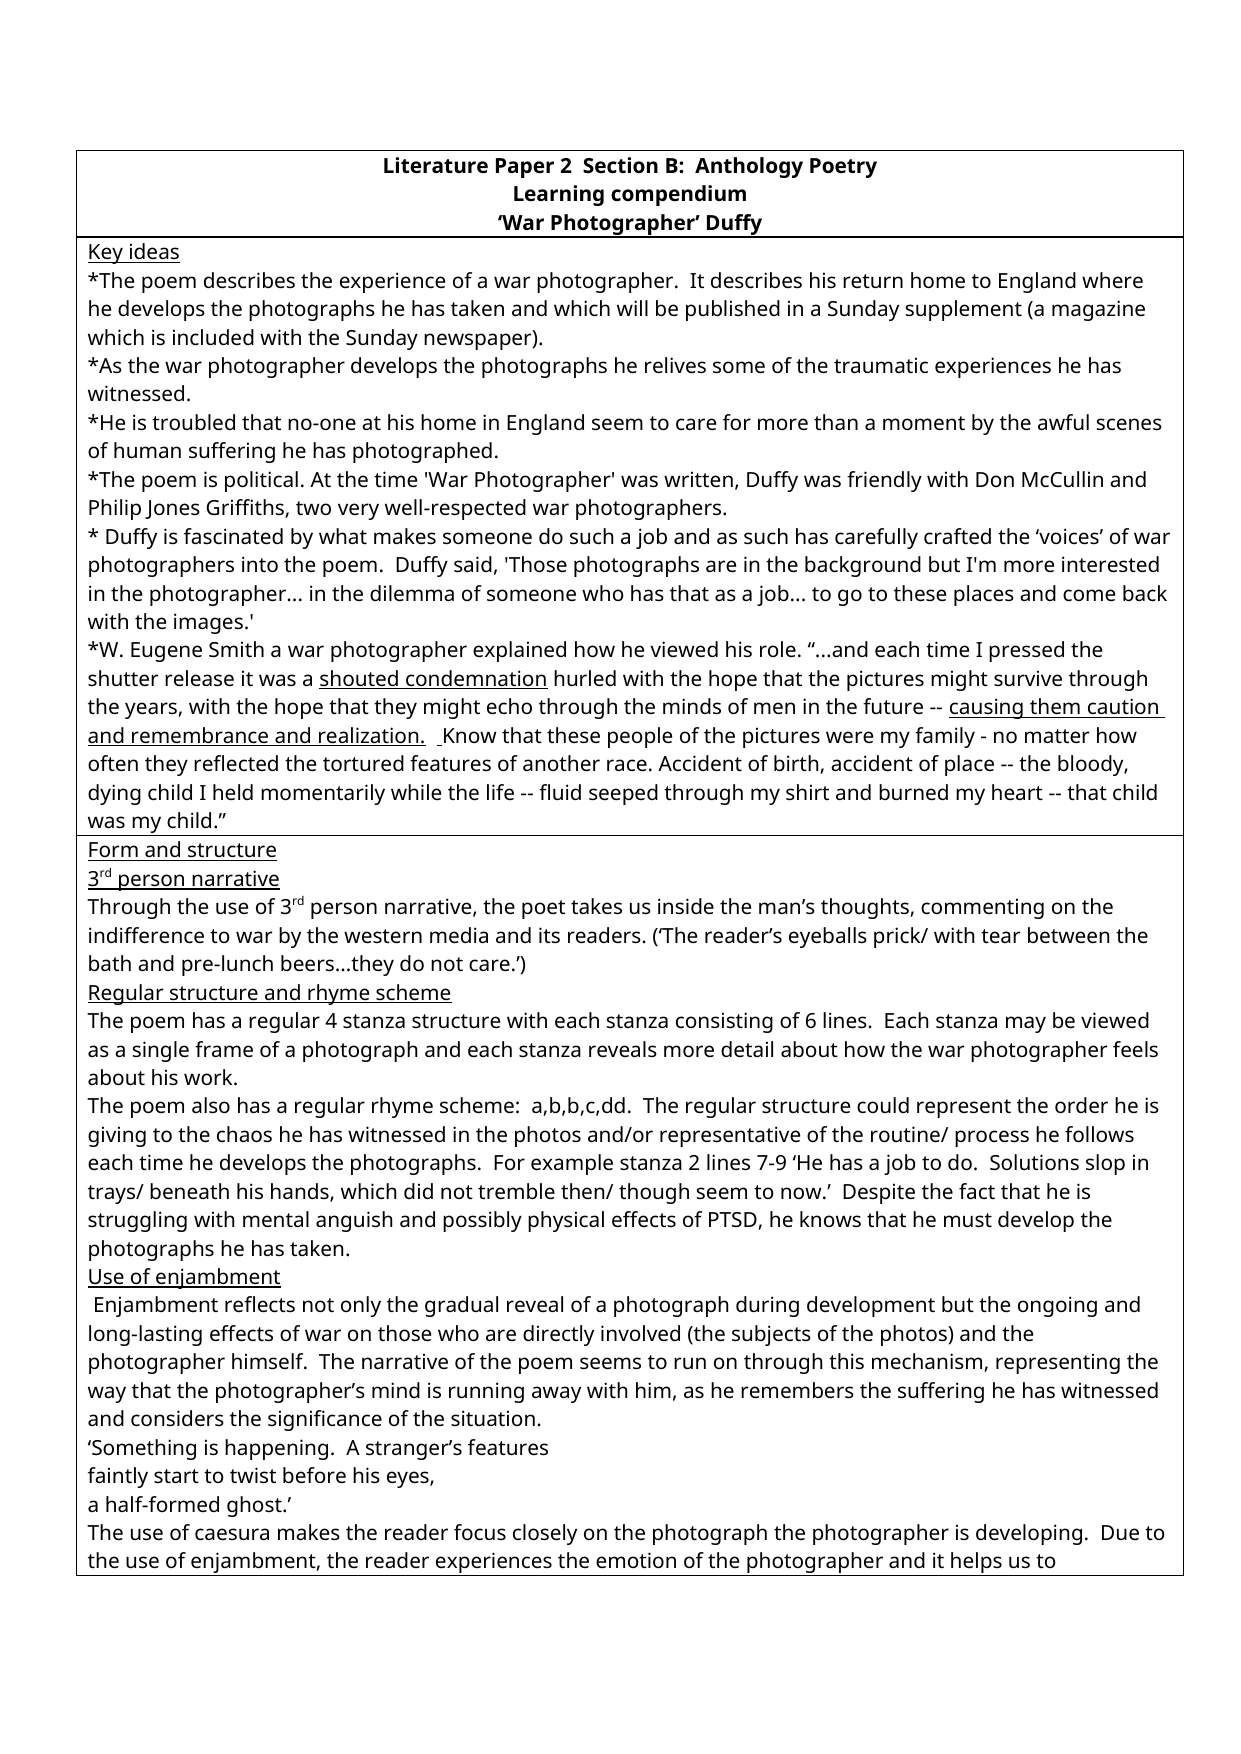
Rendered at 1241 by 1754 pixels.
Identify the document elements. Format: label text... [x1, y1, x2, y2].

table_cell Key ideas *The poem describes the experience of a war photographer. It describes his return home to England where he develops the photographs he has taken and which will be published in a Sunday supplement (a magazine which is included with the Sunday newspaper). *As the war photographer develops the photographs he relives some of the traumatic experiences he has witnessed. *He is troubled that no-one at his home in England seem to care for more than a moment by the awful scenes of human suffering he has photographed. *The poem is political. At the time 'War Photographer' was written, Duffy was friendly with Don McCullin and Philip Jones Griffiths, two very well-respected war photographers. * Duffy is fascinated by what makes someone do such a job and as such has carefully crafted the ‘voices’ of war photographers into the poem. Duffy said, 'Those photographs are in the background but I'm more interested in the photographer... in the dilemma of someone who has that as a job... to go to these places and come back with the images.' *W. Eugene Smith a war photographer explained how he viewed his role. “...and each time I pressed the shutter release it was a shouted condemnation hurled with the hope that the pictures might survive through the years, with the hope that they might echo through the minds of men in the future -- causing them caution and remembrance and realization. Know that these people of the pictures were my family - no matter how often they reflected the tortured features of another race. Accident of birth, accident of place -- the bloody, dying child I held momentarily while the life -- fluid seeped through my shirt and burned my heart -- that child was my child.” [77, 238, 1183, 834]
table_header Literature Paper 2 Section B: Anthology Poetry Learning compendium ‘War Photographer’ Duffy [77, 151, 1183, 236]
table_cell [77, 836, 1183, 1575]
